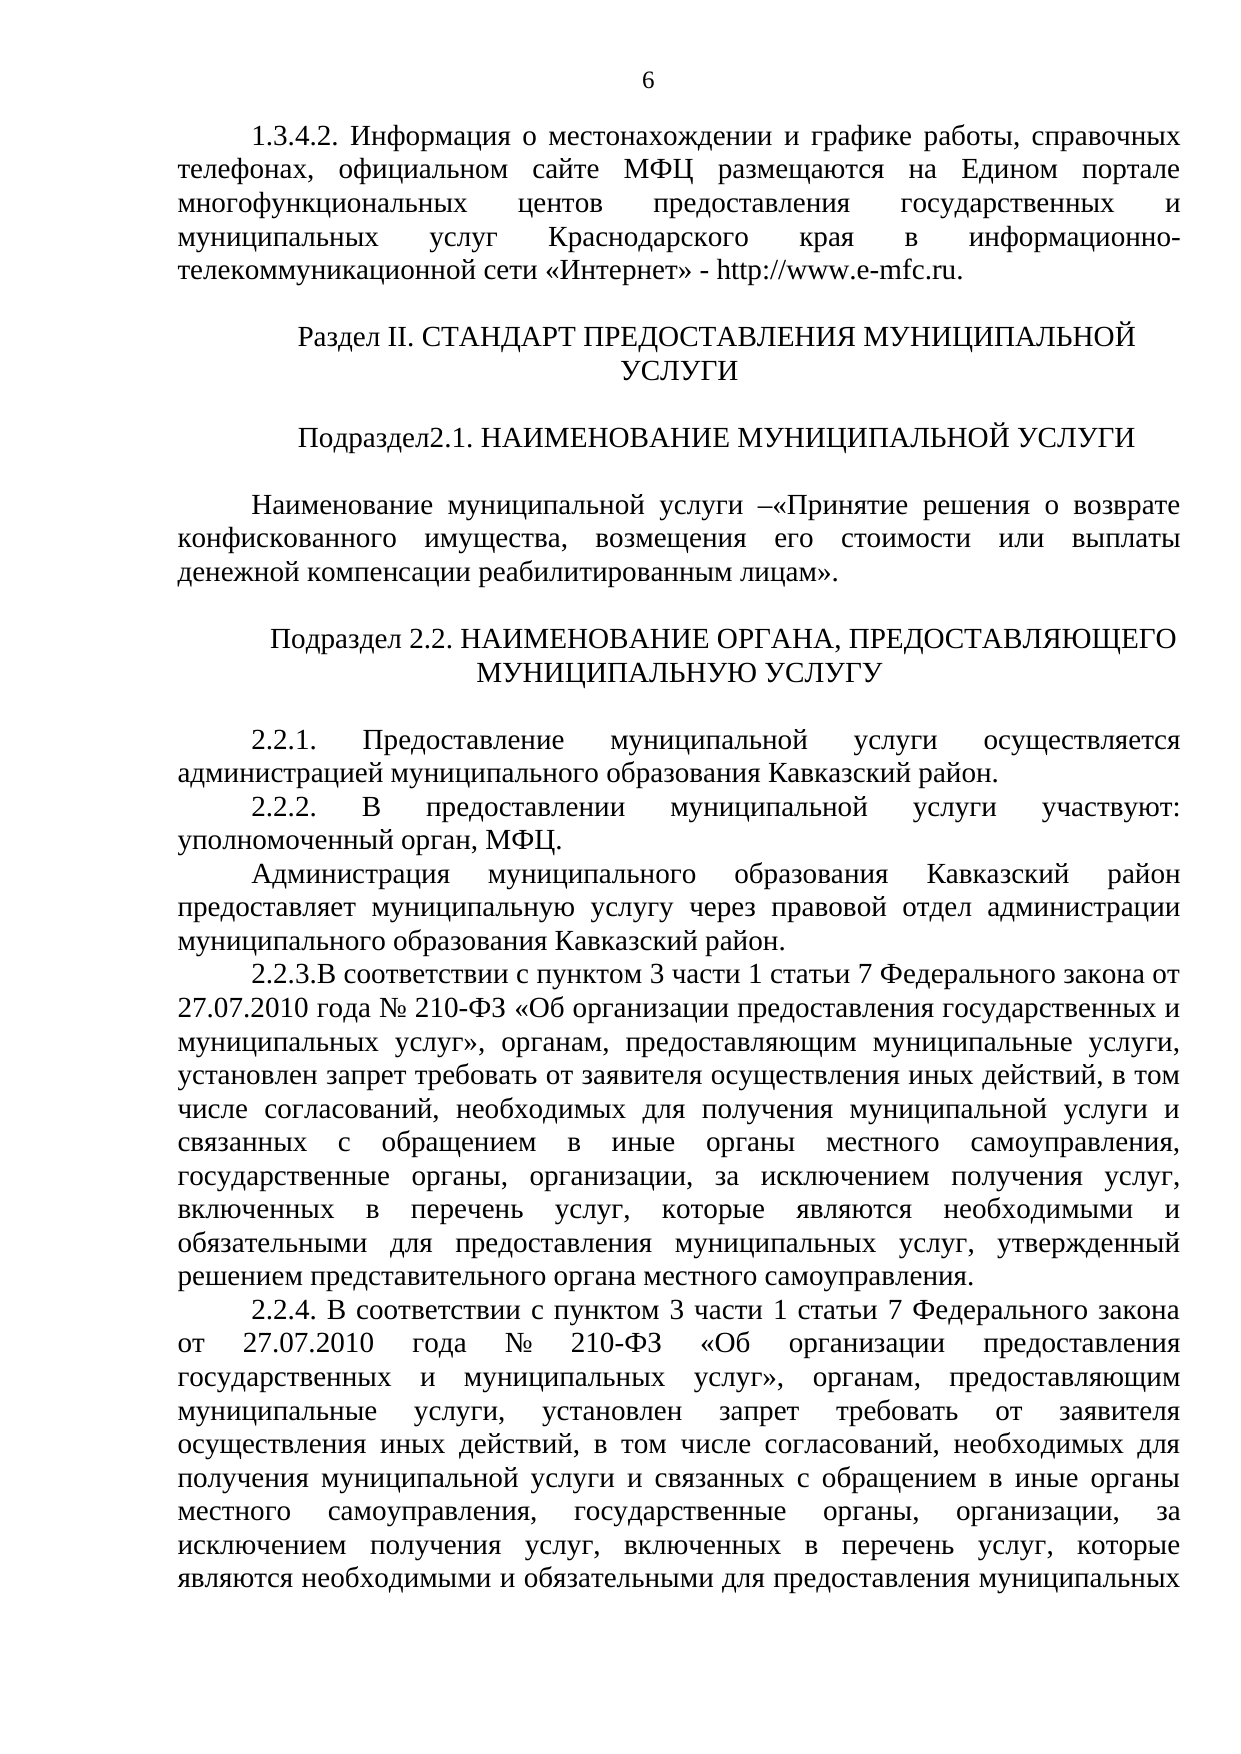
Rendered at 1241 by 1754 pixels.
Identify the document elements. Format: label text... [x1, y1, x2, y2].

text Подраздел 2.2. НАИМЕНОВАНИЕ ОРГАНА, ПРЕДОСТАВЛЯЮЩЕГО МУНИЦИПАЛЬНУЮ УСЛУГУ [177, 621, 1181, 688]
text Администрация муниципального образования Кавказский район предоставляет муниципальную услугу через правовой отдел администрации муниципального образования Кавказский район. [177, 856, 1181, 957]
text 1.3.4.2. Информация о местонахождении и графике работы, справочных телефонах, официальном сайте МФЦ размещаются на Едином портале многофункциональных центов предоставления государственных и муниципальных услуг Краснодарского края в информационно-телекоммуникационной сети «Интернет» - http://www.e-mfc.ru. [177, 118, 1181, 286]
text 2.2.1. Предоставление муниципальной услуги осуществляется администрацией муниципального образования Кавказский район. [177, 722, 1181, 789]
text Раздел II. СТАНДАРТ ПРЕДОСТАВЛЕНИЯ МУНИЦИПАЛЬНОЙ УСЛУГИ [177, 319, 1181, 386]
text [177, 1292, 1181, 1594]
text 2.2.3.В соответствии с пунктом 3 части 1 статьи 7 Федерального закона от 27.07.2010 года № 210-ФЗ «Об организации предоставления государственных и муниципальных услуг», органам, предоставляющим муниципальные услуги, установлен запрет требовать от заявителя осуществления иных действий, в том числе согласований, необходимых для получения муниципальной услуги и связанных с обращением в иные органы местного самоуправления, государственные органы, организации, за исключением получения услуг, включенных в перечень услуг, которые являются необходимыми и обязательными для предоставления муниципальных услуг, утвержденный решением представительного органа местного самоуправления. [177, 957, 1181, 1292]
text Подраздел2.1. НАИМЕНОВАНИЕ МУНИЦИПАЛЬНОЙ УСЛУГИ [177, 420, 1181, 453]
text 2.2.2. В предоставлении муниципальной услуги участвуют: уполномоченный орган, МФЦ. [177, 789, 1181, 856]
text Наименование муниципальной услуги –«Принятие решения о возврате конфискованного имущества, возмещения его стоимости или выплаты денежной компенсации реабилитированным лицам». [177, 487, 1181, 588]
